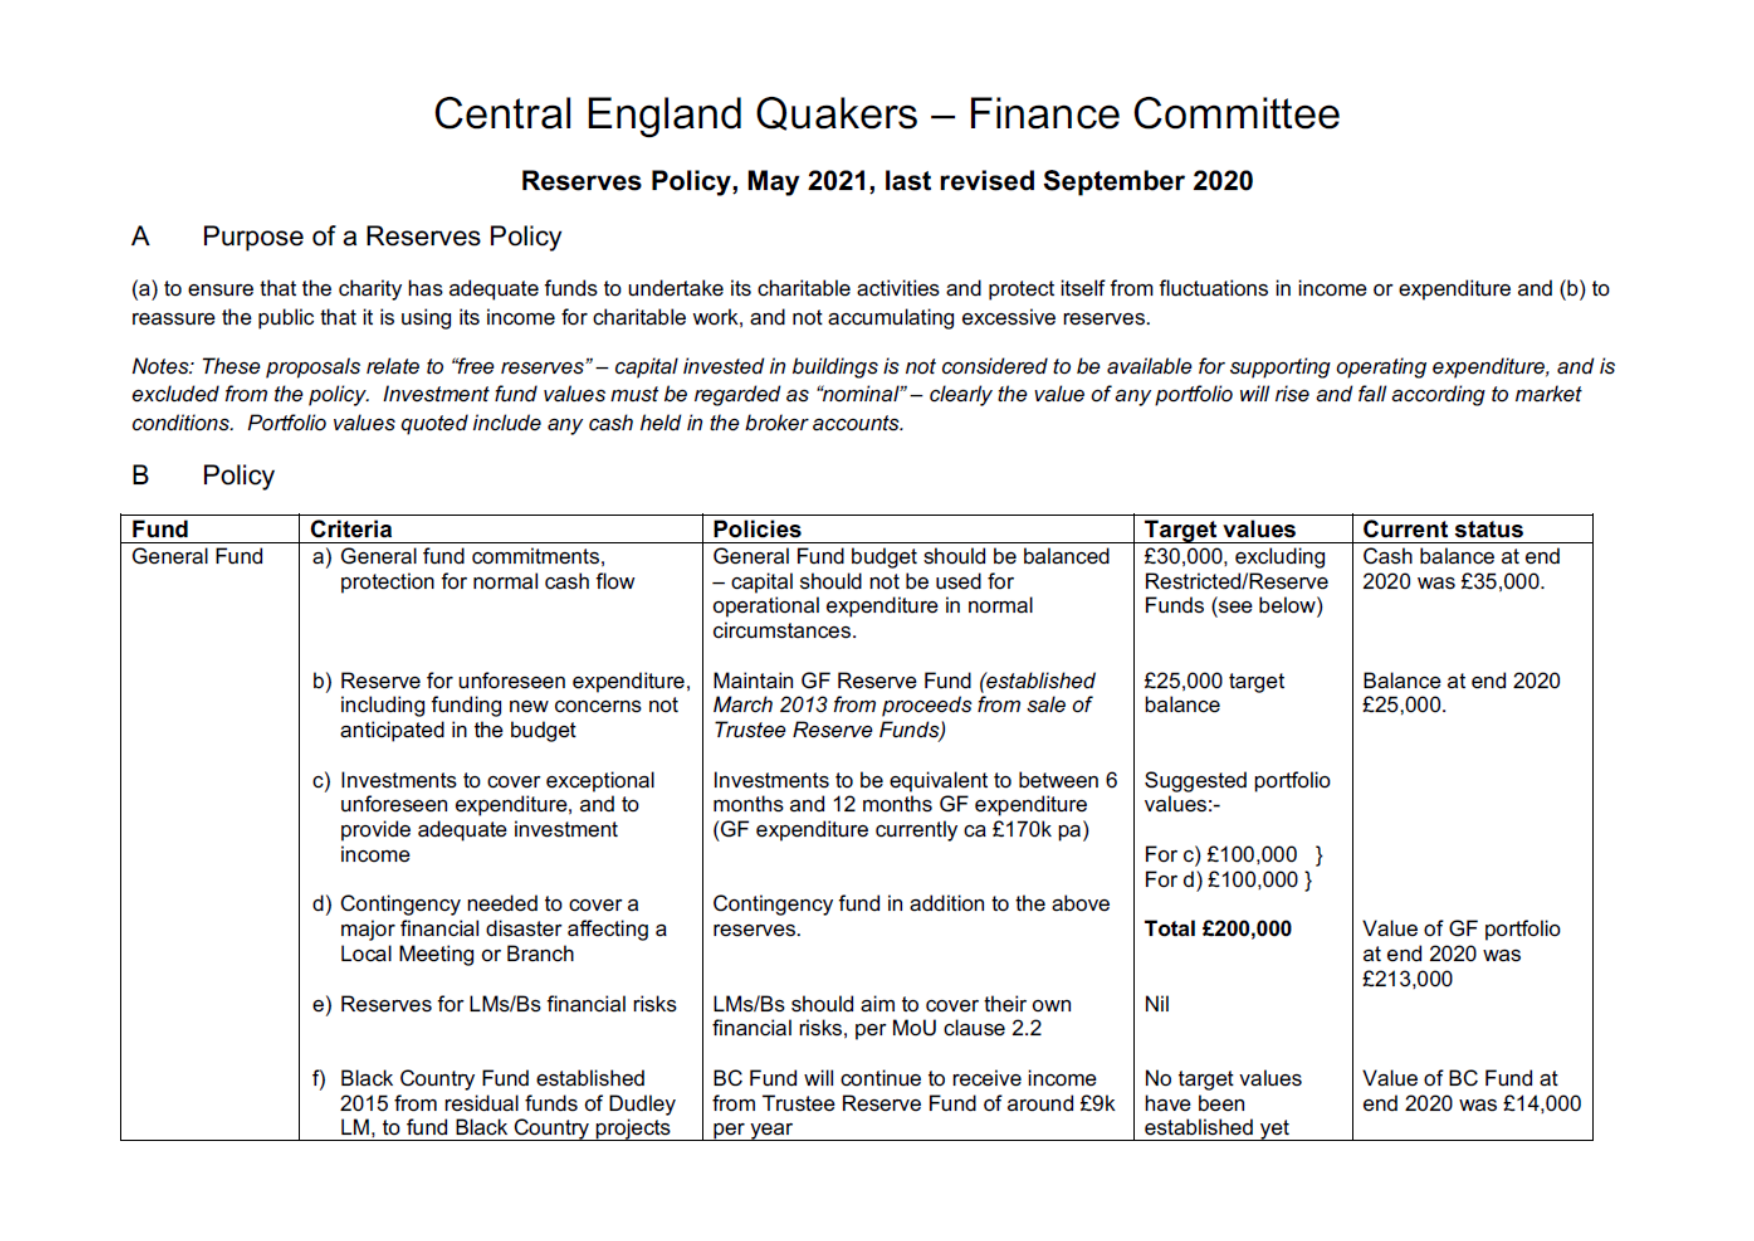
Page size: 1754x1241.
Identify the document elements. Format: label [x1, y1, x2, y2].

picture [71, 59, 1672, 1161]
